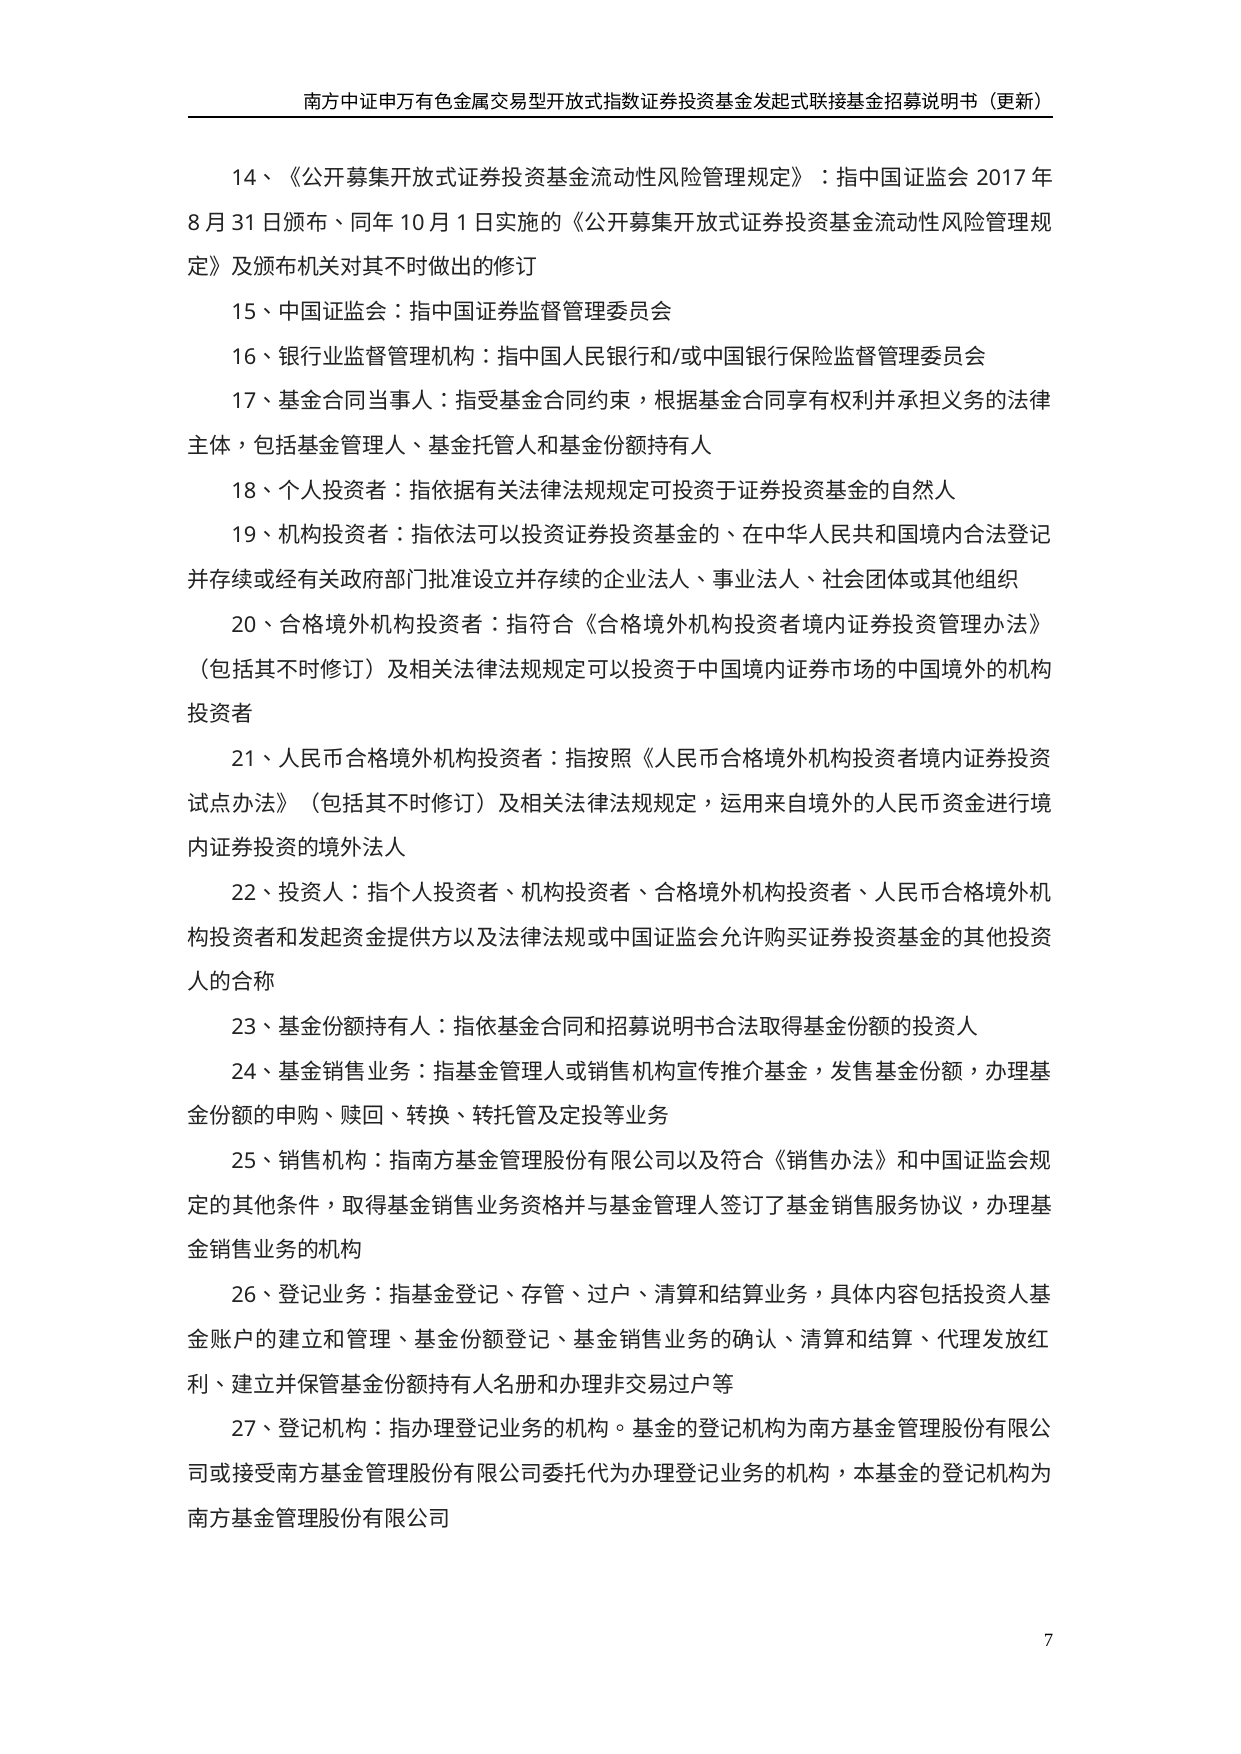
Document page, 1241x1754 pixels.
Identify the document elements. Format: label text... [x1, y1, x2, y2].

text 26、登记业务：指基金登记、存管、过户、清算和结算业务，具体内容包括投资人基金账户的建立和管理、基金份额登记、基金销售业务的确认、清算和结算、代理发放红利、建立并保管基金份额持有人名册和办理非交易过户等 [187, 1279, 1053, 1398]
text 23、基金份额持有人：指依基金合同和招募说明书合法取得基金份额的投资人 [187, 1011, 1053, 1041]
text 21、人民币合格境外机构投资者：指按照《人民币合格境外机构投资者境内证券投资试点办法》（包括其不时修订）及相关法律法规规定，运用来自境外的人民币资金进行境内证券投资的境外法人 [187, 743, 1053, 862]
text 24、基金销售业务：指基金管理人或销售机构宣传推介基金，发售基金份额，办理基金份额的申购、赎回、转换、转托管及定投等业务 [187, 1056, 1053, 1130]
text 27、登记机构：指办理登记业务的机构。基金的登记机构为南方基金管理股份有限公司或接受南方基金管理股份有限公司委托代为办理登记业务的机构，本基金的登记机构为南方基金管理股份有限公司 [187, 1413, 1053, 1532]
text 14、《公开募集开放式证券投资基金流动性风险管理规定》：指中国证监会2017年8月31日颁布、同年10月1日实施的《公开募集开放式证券投资基金流动性风险管理规定》及颁布机关对其不时做出的修订 [187, 162, 1053, 281]
text 16、银行业监督管理机构：指中国人民银行和/或中国银行保险监督管理委员会 [187, 341, 1053, 371]
text 15、中国证监会：指中国证券监督管理委员会 [187, 296, 1053, 326]
text 25、销售机构：指南方基金管理股份有限公司以及符合《销售办法》和中国证监会规定的其他条件，取得基金销售业务资格并与基金管理人签订了基金销售服务协议，办理基金销售业务的机构 [187, 1145, 1053, 1264]
text 18、个人投资者：指依据有关法律法规规定可投资于证券投资基金的自然人 [187, 475, 1053, 504]
text 20、合格境外机构投资者：指符合《合格境外机构投资者境内证券投资管理办法》（包括其不时修订）及相关法律法规规定可以投资于中国境内证券市场的中国境外的机构投资者 [187, 609, 1053, 728]
text 19、机构投资者：指依法可以投资证券投资基金的、在中华人民共和国境内合法登记并存续或经有关政府部门批准设立并存续的企业法人、事业法人、社会团体或其他组织 [187, 519, 1053, 594]
text 17、基金合同当事人：指受基金合同约束，根据基金合同享有权利并承担义务的法律主体，包括基金管理人、基金托管人和基金份额持有人 [187, 385, 1053, 460]
text 22、投资人：指个人投资者、机构投资者、合格境外机构投资者、人民币合格境外机构投资者和发起资金提供方以及法律法规或中国证监会允许购买证券投资基金的其他投资人的合称 [187, 877, 1053, 996]
